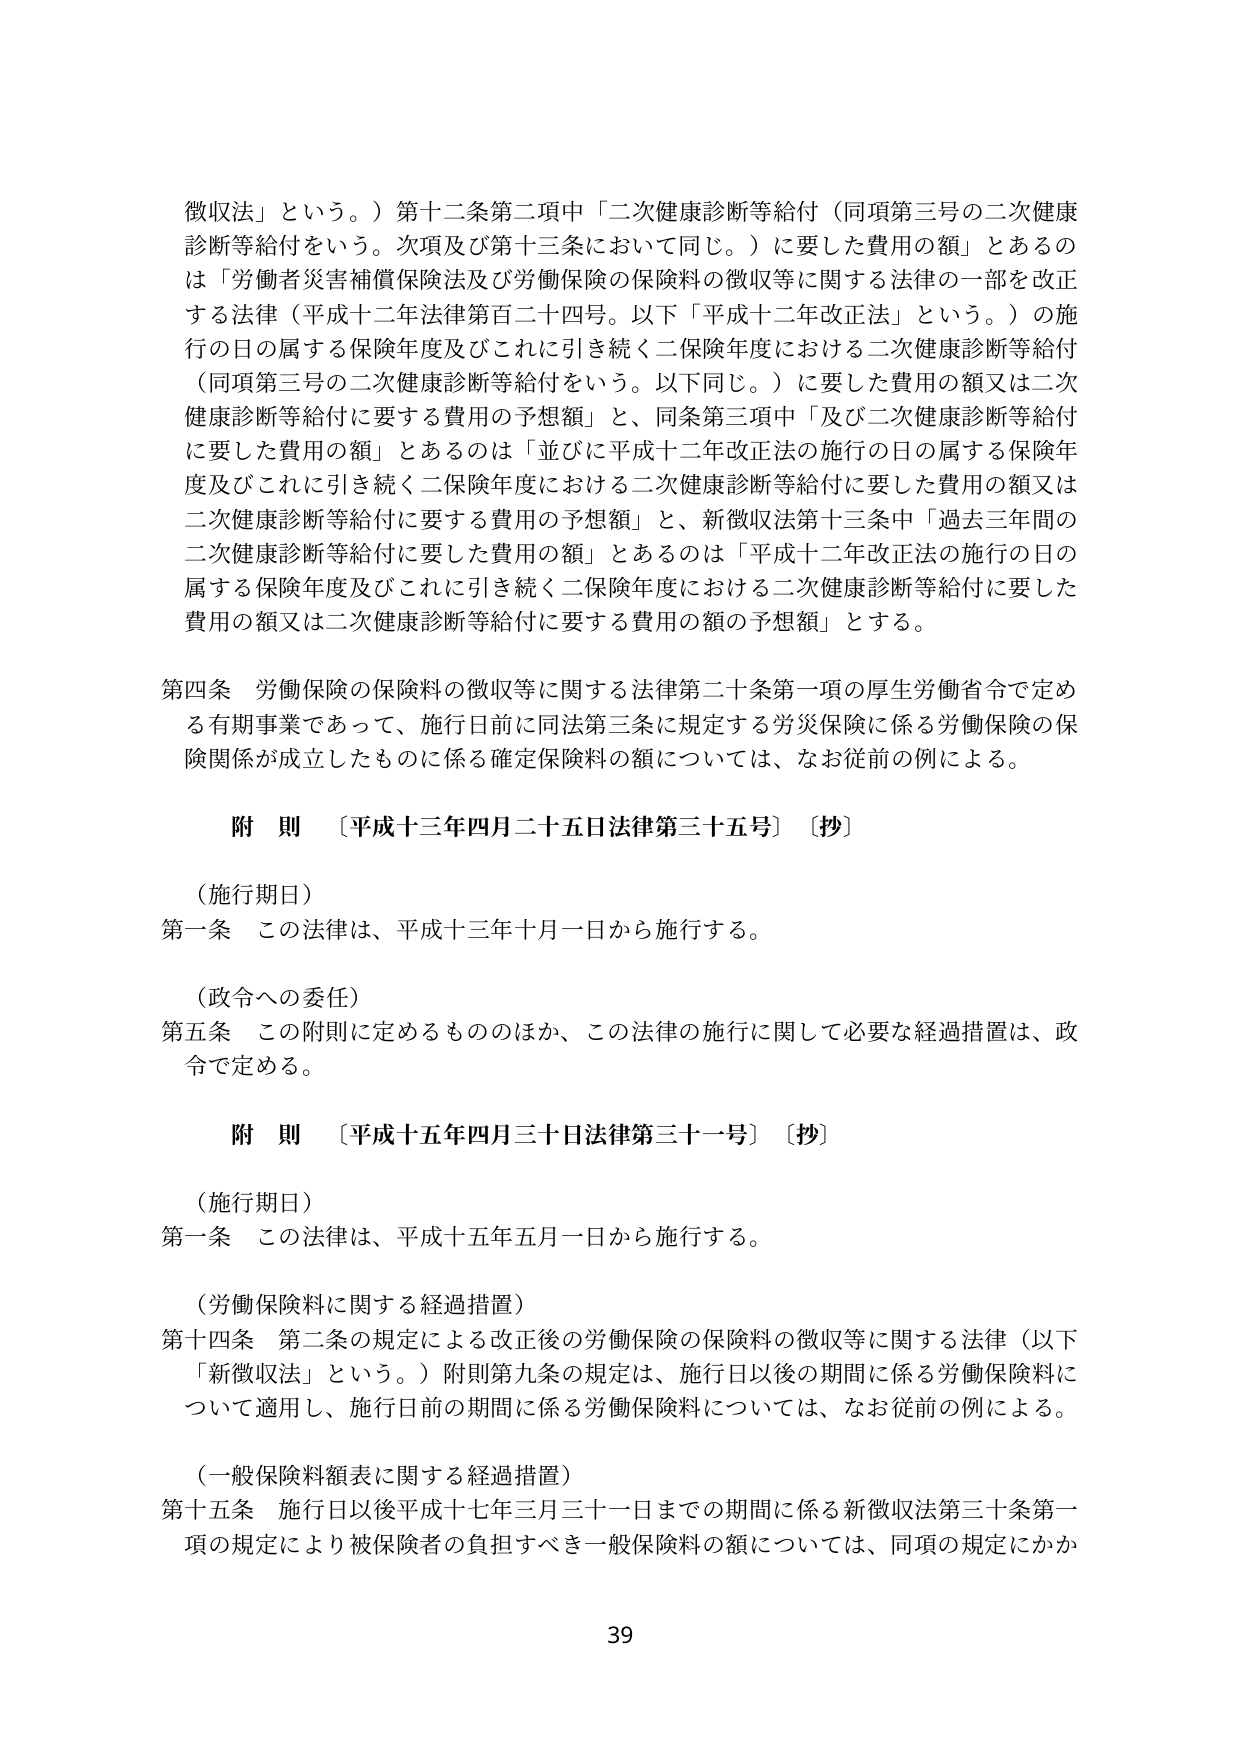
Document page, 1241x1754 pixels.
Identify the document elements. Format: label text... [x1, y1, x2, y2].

text （施行期日） [184, 1184, 1079, 1219]
text 第一条 この法律は、平成十三年十月一日から施行する。 [161, 911, 1079, 945]
text 第五条 この附則に定めるもののほか、この法律の施行に関して必要な経過措置は、政令で定める。 [161, 1014, 1079, 1082]
text （政令への委任） [184, 979, 1079, 1014]
text （労働保険料に関する経過措置） [184, 1287, 1079, 1321]
text 第四条 労働保険の保険料の徴収等に関する法律第二十条第一項の厚生労働省令で定める有期事業であって、施行日前に同法第三条に規定する労災保険に係る労働保険の保険関係が成立したものに係る確定保険料の額については、なお従前の例による。 [161, 672, 1079, 774]
text （施行期日） [184, 877, 1079, 911]
text 第一条 この法律は、平成十五年五月一日から施行する。 [161, 1219, 1079, 1253]
text 附 則 〔平成十五年四月三十日法律第三十一号〕〔抄〕 [230, 1116, 1079, 1150]
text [161, 1492, 1079, 1560]
text 附 則 〔平成十三年四月二十五日法律第三十五号〕〔抄〕 [230, 809, 1079, 843]
text 第十四条 第二条の規定による改正後の労働保険の保険料の徴収等に関する法律（以下「新徴収法」という。）附則第九条の規定は、施行日以後の期間に係る労働保険料について適用し、施行日前の期間に係る労働保険料については、なお従前の例による。 [161, 1321, 1079, 1424]
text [161, 194, 1079, 638]
text （一般保険料額表に関する経過措置） [184, 1458, 1079, 1492]
